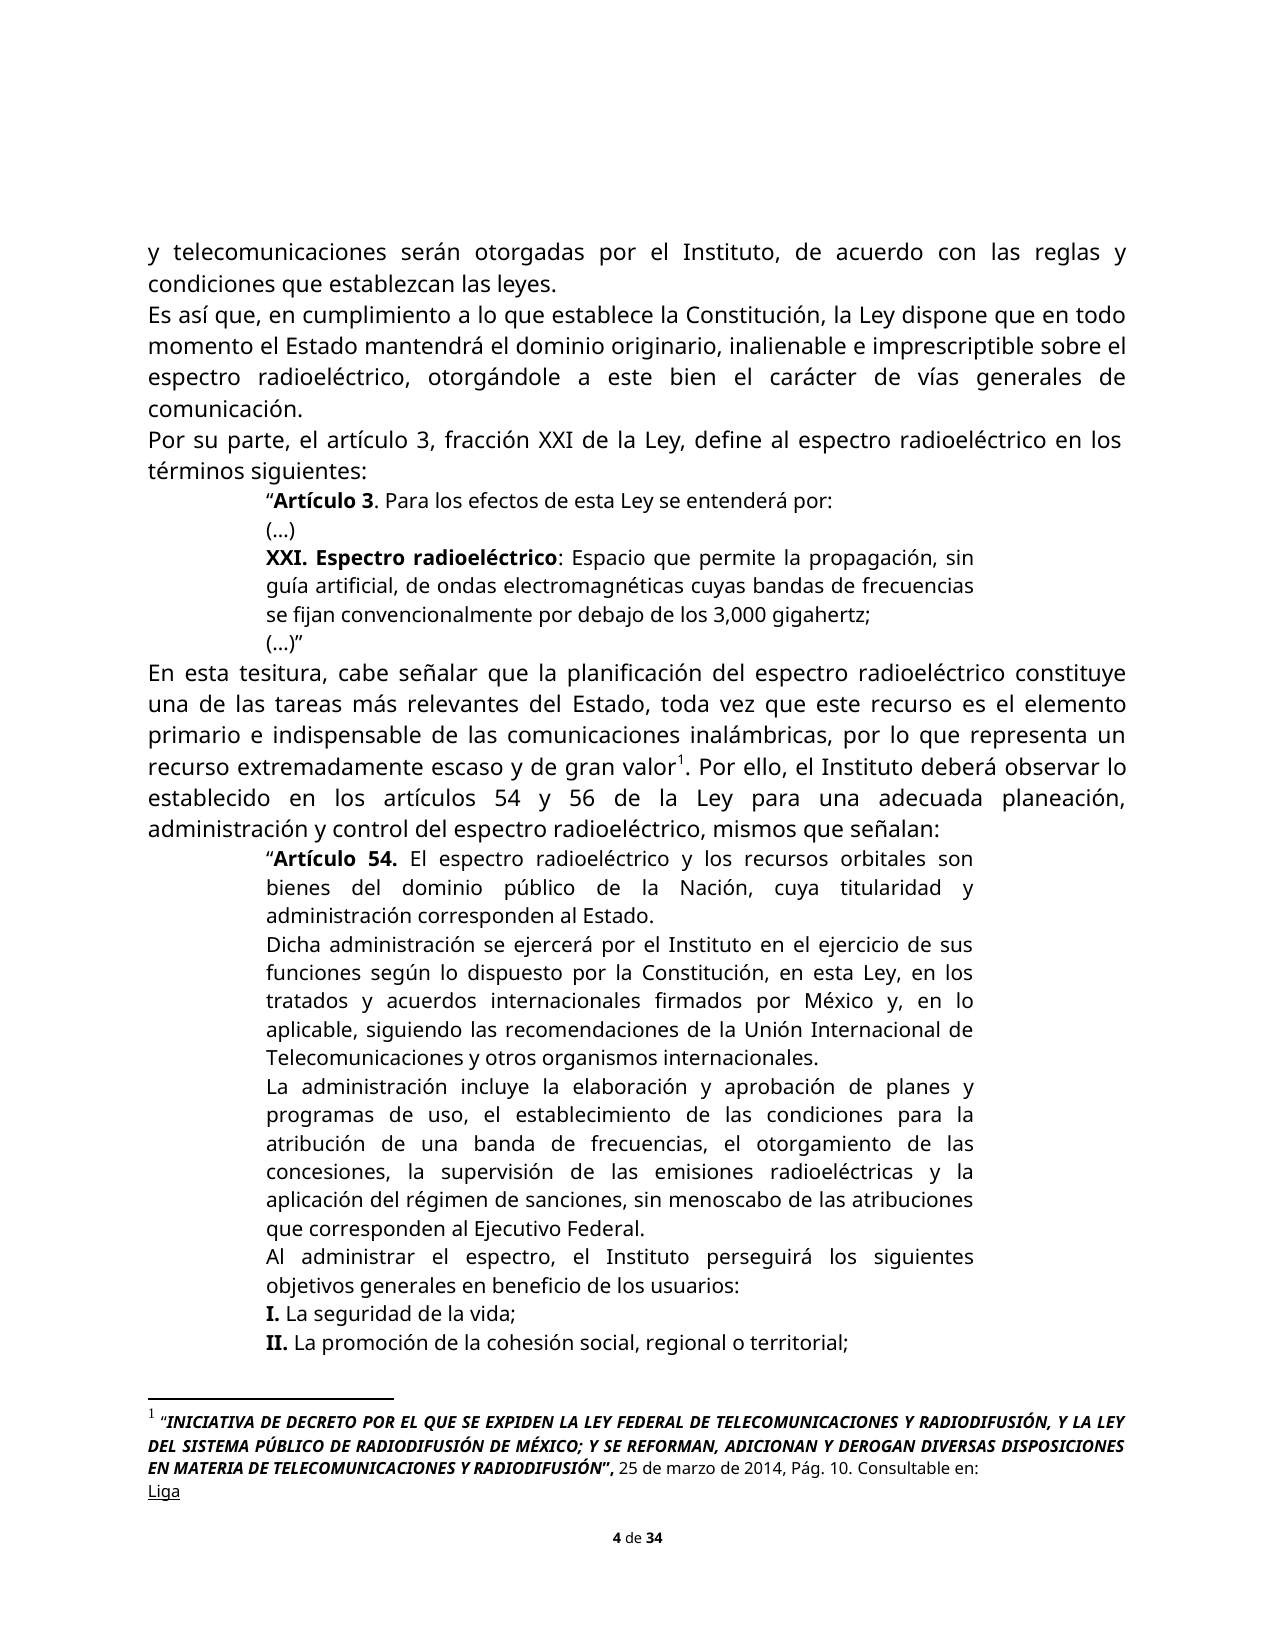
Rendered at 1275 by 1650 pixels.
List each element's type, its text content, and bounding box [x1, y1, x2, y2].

text (…) [266, 515, 1063, 543]
text Por su parte, el artículo 3, fracción XXI de la Ley, define al espectro radioeléctrico en los términos siguientes: [148, 424, 1123, 486]
text “Artículo 3. Para los efectos de esta Ley se entenderá por: [266, 486, 1063, 515]
text Al administrar el espectro, el Instituto perseguirá los siguientes objetivos generales en beneficio de los usuarios: [266, 1242, 974, 1299]
text Dicha administración se ejercerá por el Instituto en el ejercicio de sus funciones según lo dispuesto por la Constitución, en esta Ley, en los tratados y acuerdos internacionales firmados por México y, en lo aplicable, siguiendo las recomendaciones de la Unión Internacional de Telecomunicaciones y otros organismos internacionales. [266, 930, 974, 1072]
text La administración incluye la elaboración y aprobación de planes y programas de uso, el establecimiento de las condiciones para la atribución de una banda de frecuencias, el otorgamiento de las concesiones, la supervisión de las emisiones radioeléctricas y la aplicación del régimen de sanciones, sin menoscabo de las atribuciones que corresponden al Ejecutivo Federal. [266, 1072, 974, 1242]
text II. La promoción de la cohesión social, regional o territorial; [266, 1328, 974, 1356]
text (…)” [266, 628, 1063, 657]
text XXI. Espectro radioeléctrico: Espacio que permite la propagación, sin guía artificial, de ondas electromagnéticas cuyas bandas de frecuencias se fijan convencionalmente por debajo de los 3,000 gigahertz; [266, 543, 974, 628]
text “Artículo 54. El espectro radioeléctrico y los recursos orbitales son bienes del dominio público de la Nación, cuya titularidad y administración corresponden al Estado. [266, 844, 974, 930]
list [148, 236, 1127, 299]
text Es así que, en cumplimiento a lo que establece la Constitución, la Ley dispone que en todo momento el Estado mantendrá el dominio originario, inalienable e imprescriptible sobre el espectro radioeléctrico, otorgándole a este bien el carácter de vías generales de comunicación. [148, 299, 1127, 424]
text I. La seguridad de la vida; [266, 1299, 974, 1328]
text En esta tesitura, cabe señalar que la planificación del espectro radioeléctrico constituye una de las tareas más relevantes del Estado, toda vez que este recurso es el elemento primario e indispensable de las comunicaciones inalámbricas, por lo que representa un recurso extremadamente escaso y de gran valor. Por ello, el Instituto deberá observar lo establecido en los artículos 54 y 56 de la Ley para una adecuada planeación, administración y control del espectro radioeléctrico, mismos que señalan: [148, 657, 1127, 844]
